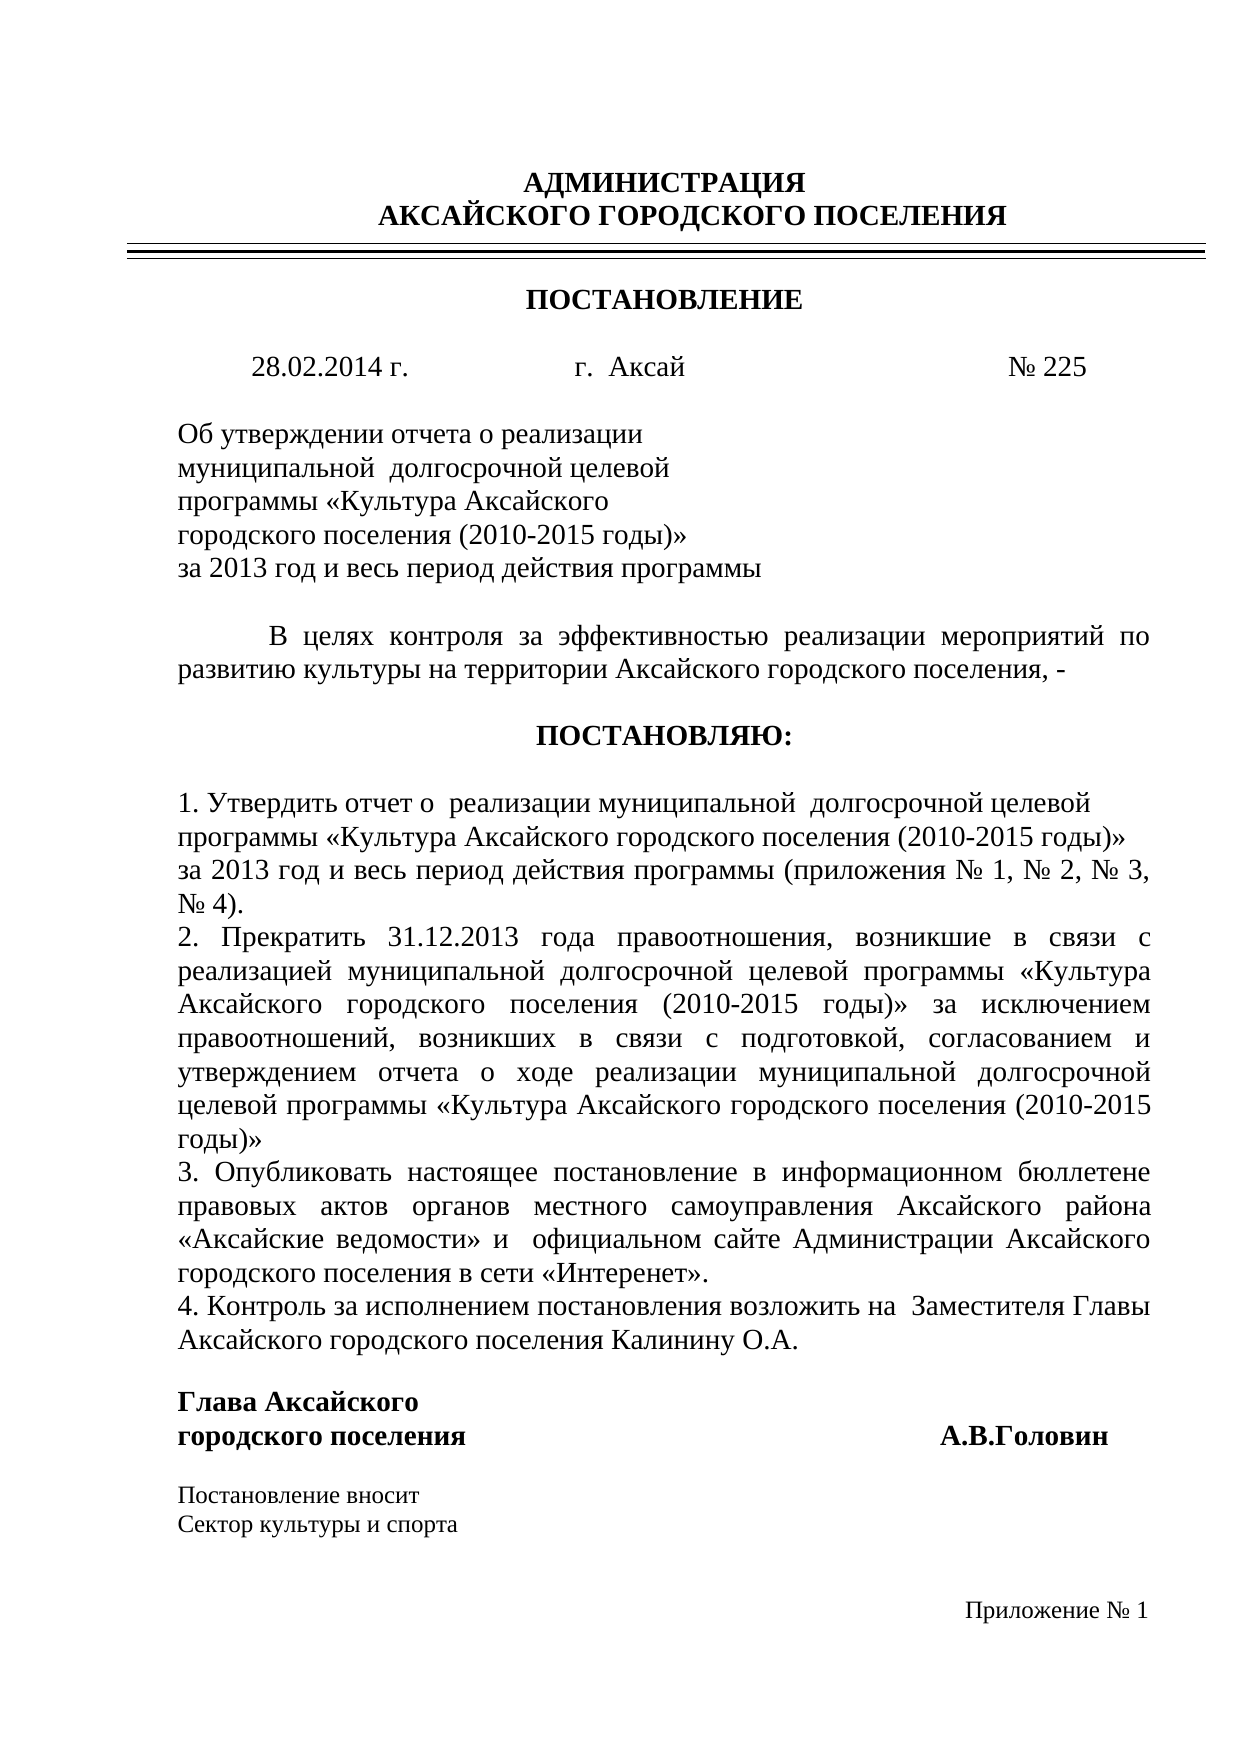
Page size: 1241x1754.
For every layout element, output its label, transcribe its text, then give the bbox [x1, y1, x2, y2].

text 2. Прекратить 31.12.2013 года правоотношения, возникшие в связи с реализацией муниципальной долгосрочной целевой программы «Культура Аксайского городского поселения (2010-2015 годы)» за исключением правоотношений, возникших в связи с подготовкой, согласованием и утверждением отчета о ходе реализации муниципальной долгосрочной целевой программы «Культура Аксайского городского поселения (2010-2015 годы)» [177, 919, 1152, 1154]
text городского поселения А.В.Головин [177, 1418, 1152, 1451]
text Сектор культуры и спорта [177, 1509, 1152, 1538]
text В целях контроля за эффективностью реализации мероприятий по развитию культуры на территории Аксайского городского поселения, - [177, 618, 1152, 685]
text 3. Опубликовать настоящее постановление в информационном бюллетене правовых актов органов местного самоуправления Аксайского района «Аксайские ведомости» и официальном сайте Администрации Аксайского городского поселения в сети «Интеренет». [177, 1154, 1152, 1288]
text программы «Культура Аксайского городского поселения (2010-2015 годы)» [177, 819, 1152, 852]
text ПОСТАНОВЛЯЮ: [177, 718, 1152, 752]
text АДМИНИСТРАЦИЯ [177, 165, 1152, 198]
text городского поселения (2010-2015 годы)» [177, 517, 1152, 551]
text за 2013 год и весь период действия программы (приложения № 1, № 2, № 3, № 4). [177, 852, 1152, 919]
text АКСАЙСКОГО ГОРОДСКОГО ПОСЕЛЕНИЯ [177, 198, 1152, 232]
text 1. Утвердить отчет о реализации муниципальной долгосрочной целевой [177, 785, 1152, 819]
text Приложение № 1 [177, 1595, 1152, 1624]
text 4. Контроль за исполнением постановления возложить на Заместителя Главы Аксайского городского поселения Калинину О.А. [177, 1288, 1152, 1356]
text Об утверждении отчета о реализации [177, 416, 1152, 450]
subtitle ПОСТАНОВЛЕНИЕ [177, 282, 1152, 316]
text муниципальной долгосрочной целевой [177, 450, 1152, 483]
text за 2013 год и весь период действия программы [177, 551, 1152, 584]
text 28.02.2014 г. г. Аксай № 225 [177, 349, 1152, 383]
text программы «Культура Аксайского [177, 483, 1152, 517]
text Постановление вносит [177, 1480, 1152, 1509]
text Глава Аксайского [177, 1384, 1152, 1418]
